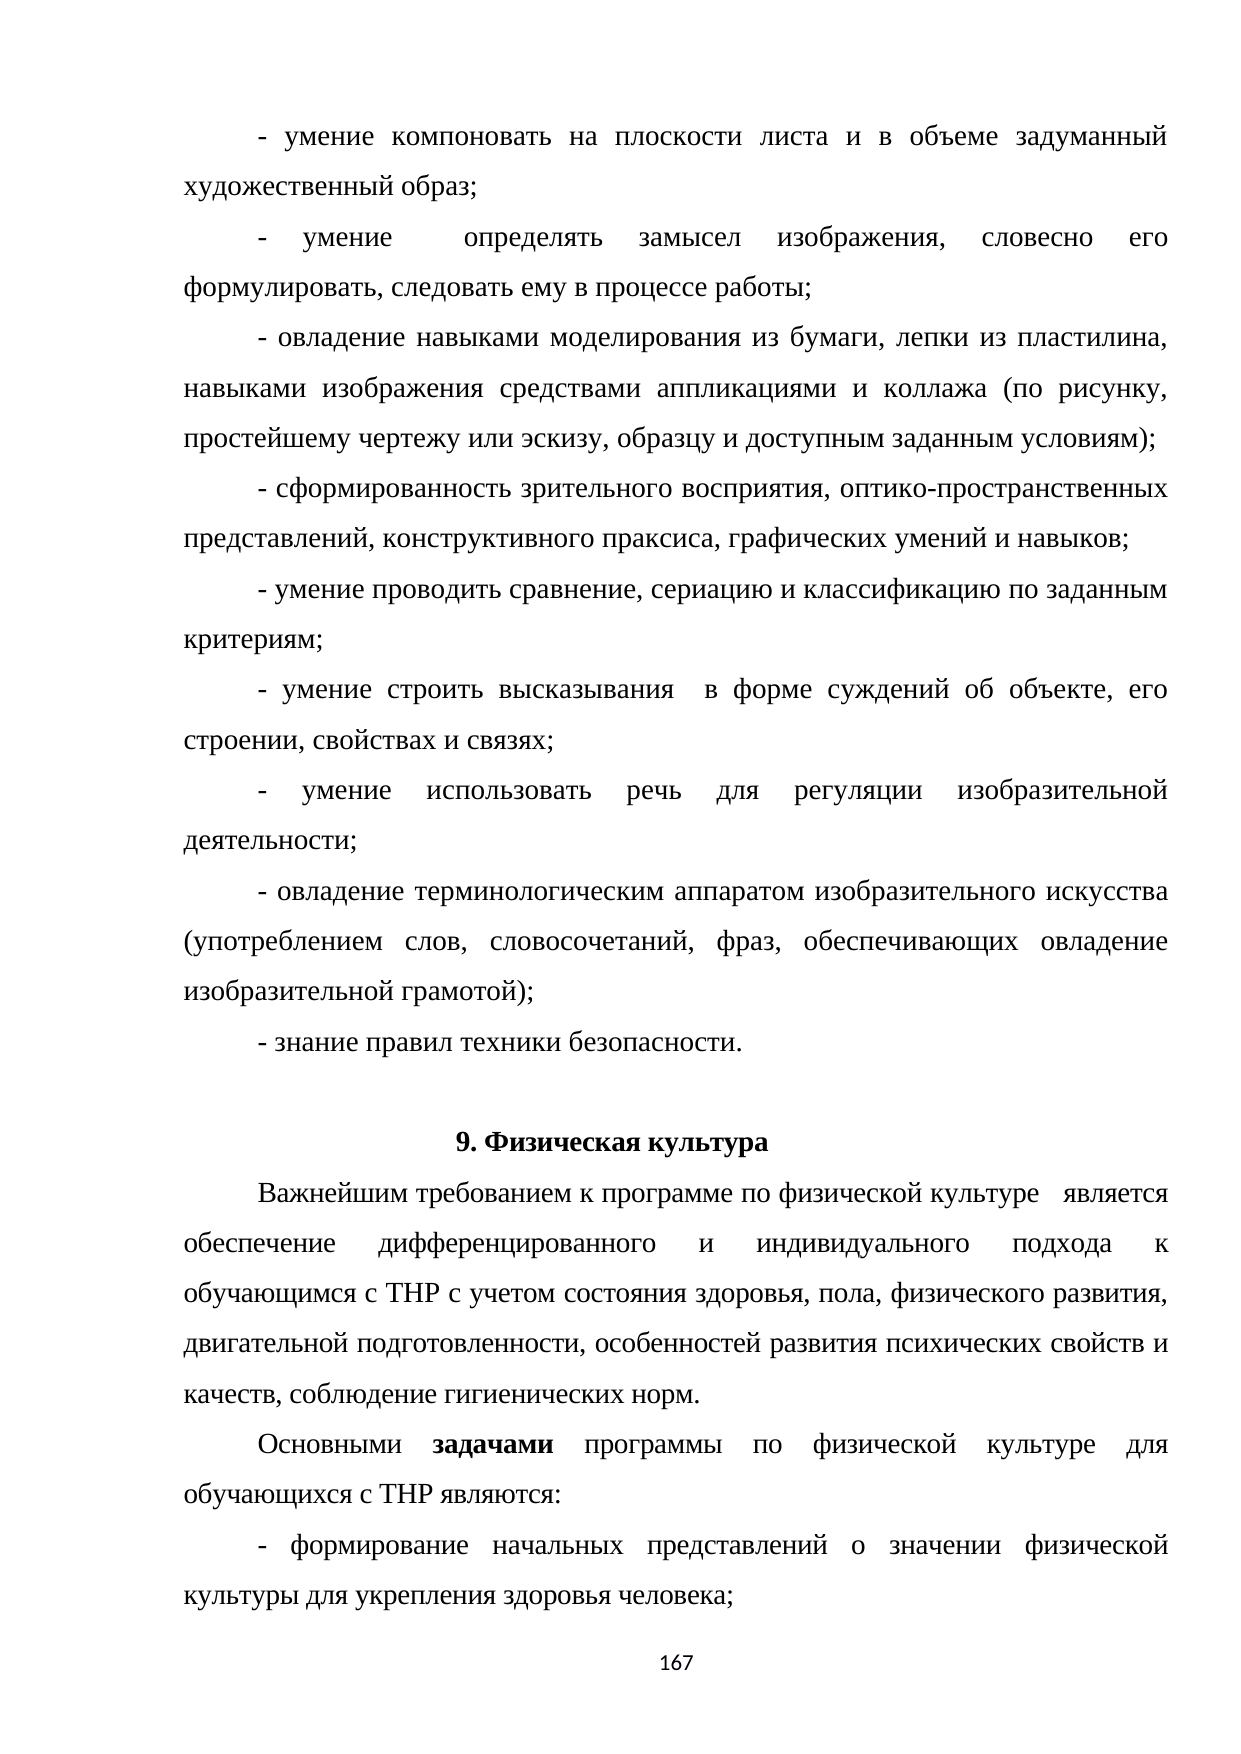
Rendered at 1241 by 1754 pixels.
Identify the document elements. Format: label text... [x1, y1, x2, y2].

text Важнейшим требованием к программе по физической культуре является обеспечение дифференцированного и индивидуального подхода к обучающимся с ТНР с учетом состояния здоровья, пола, физического развития, двигательной подготовленности, особенностей развития психических свойств и качеств, соблюдение гигиенических норм. [183, 1175, 1169, 1409]
text - умение определять замысел изображения, словесно его формулировать, следовать ему в процессе работы; [183, 219, 1169, 303]
text - формирование начальных представлений о значении физической культуры для укрепления здоровья человека; [183, 1527, 1169, 1611]
text - умение использовать речь для регуляции изобразительной деятельности; [183, 772, 1169, 856]
text - умение компоновать на плоскости листа и в объеме задуманный художественный образ; [183, 118, 1169, 202]
text - умение строить высказывания в форме суждений об объекте, его строении, свойствах и связях; [183, 672, 1169, 755]
text 9. Физическая культура [183, 1124, 1169, 1158]
text - умение проводить сравнение, сериацию и классификацию по заданным критериям; [183, 571, 1169, 655]
text - овладение терминологическим аппаратом изобразительного искусства (употреблением слов, словосочетаний, фраз, обеспечивающих овладение изобразительной грамотой); [183, 873, 1169, 1007]
text Основными задачами программы по физической культуре для обучающихся с ТНР являются: [183, 1426, 1169, 1510]
text - знание правил техники безопасности. [183, 1024, 1169, 1057]
text - овладение навыками моделирования из бумаги, лепки из пластилина, навыками изображения средствами аппликациями и коллажа (по рисунку, простейшему чертежу или эскизу, образцу и доступным заданным условиям); [183, 319, 1169, 453]
text - сформированность зрительного восприятия, оптико-пространственных представлений, конструктивного праксиса, графических умений и навыков; [183, 470, 1169, 554]
